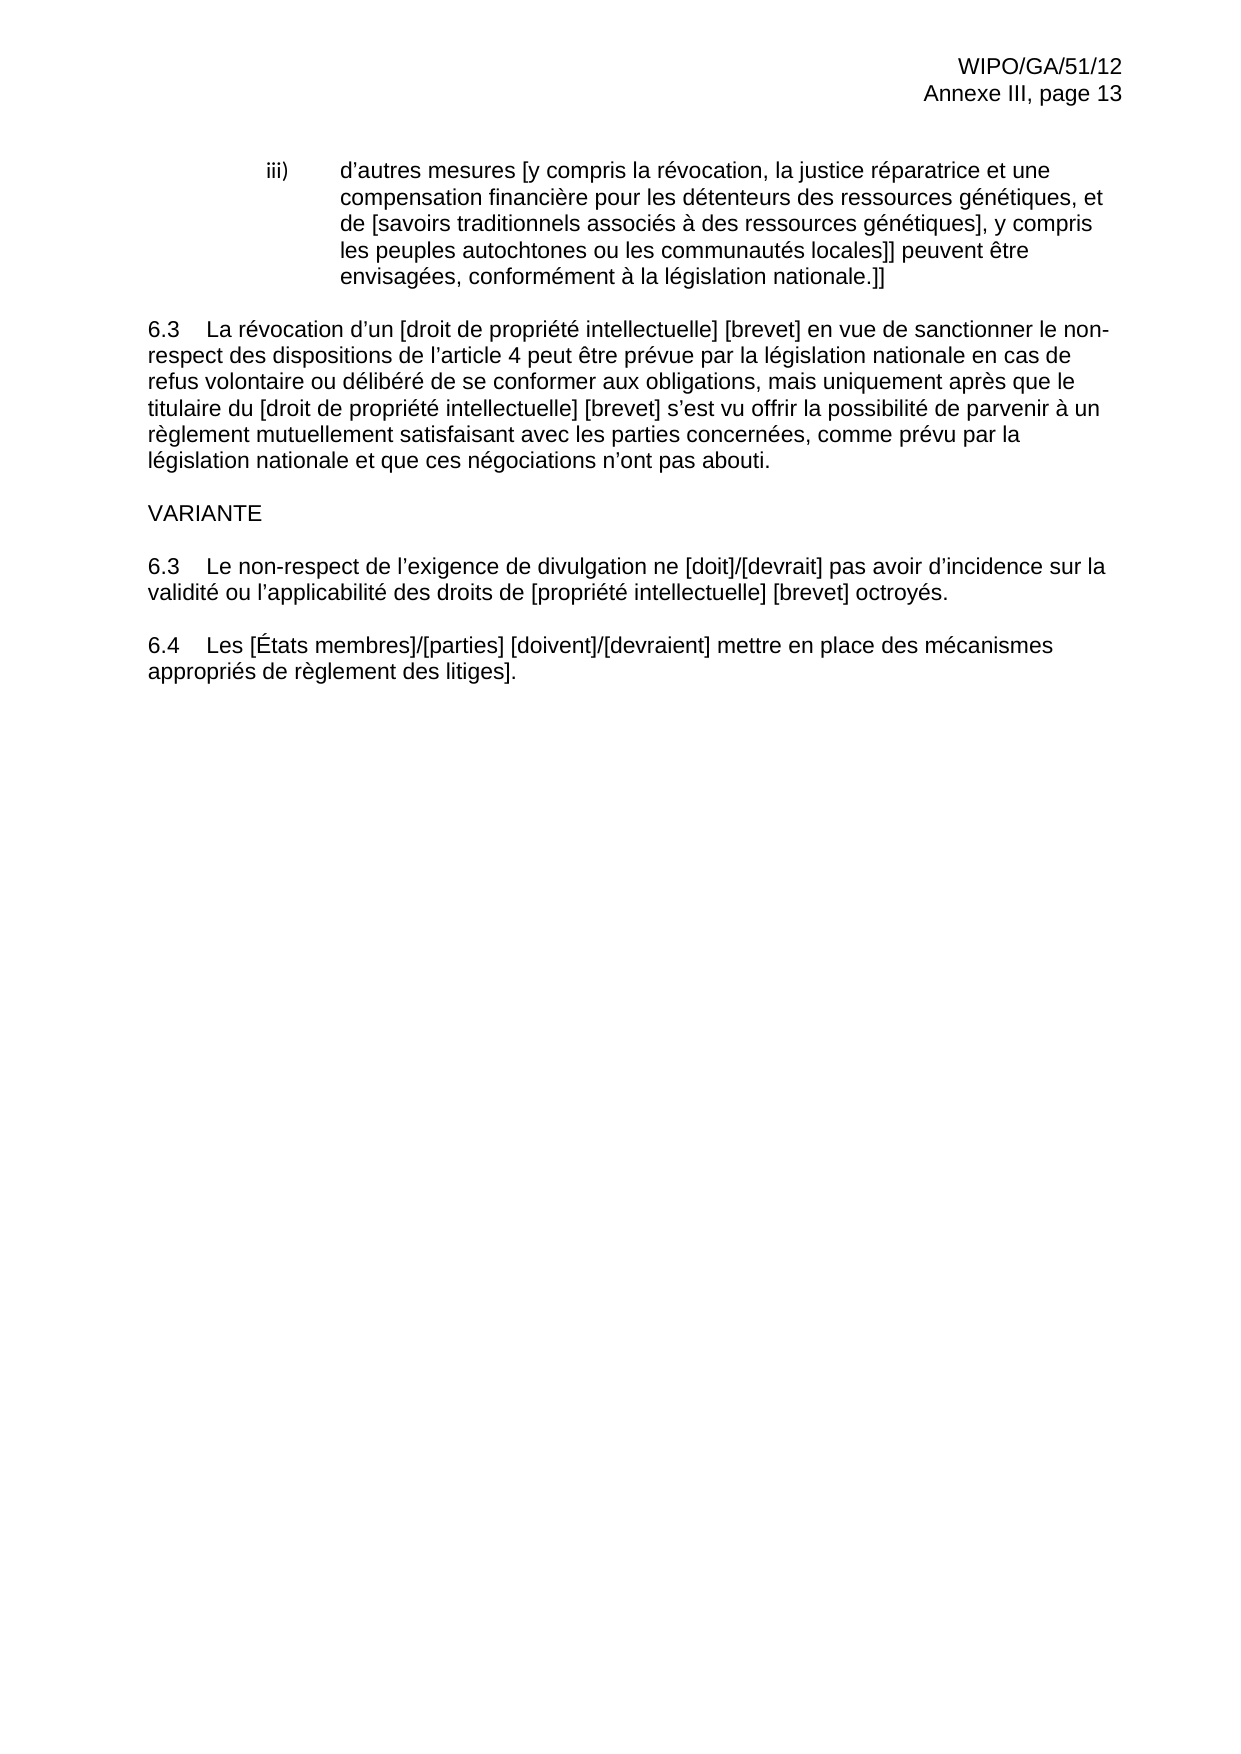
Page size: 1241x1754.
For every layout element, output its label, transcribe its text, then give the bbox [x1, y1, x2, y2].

list d’autres mesures [y compris la révocation, la justice réparatrice et une compensation financière pour les détenteurs des ressources génétiques, et de [savoirs traditionnels associés à des ressources génétiques], y compris les peuples autochtones ou les communautés locales]] peuvent être envisagées, conformément à la législation nationale.]] [266, 156, 1122, 289]
text 6.3 Le non-respect de l’exigence de divulgation ne [doit]/[devrait] pas avoir d’incidence sur la validité ou l’applicabilité des droits de [propriété intellectuelle] [brevet] octroyés. [148, 553, 1122, 606]
text VARIANTE [148, 500, 1122, 526]
text 6.3 La révocation d’un [droit de propriété intellectuelle] [brevet] en vue de sanctionner le non-respect des dispositions de l’article 4 peut être prévue par la législation nationale en cas de refus volontaire ou délibéré de se conformer aux obligations, mais uniquement après que le titulaire du [droit de propriété intellectuelle] [brevet] s’est vu offrir la possibilité de parvenir à un règlement mutuellement satisfaisant avec les parties concernées, comme prévu par la législation nationale et que ces négociations n’ont pas abouti. [148, 316, 1122, 474]
text 6.4 Les [États membres]/[parties] [doivent]/[devraient] mettre en place des mécanismes appropriés de règlement des litiges]. [148, 632, 1122, 684]
